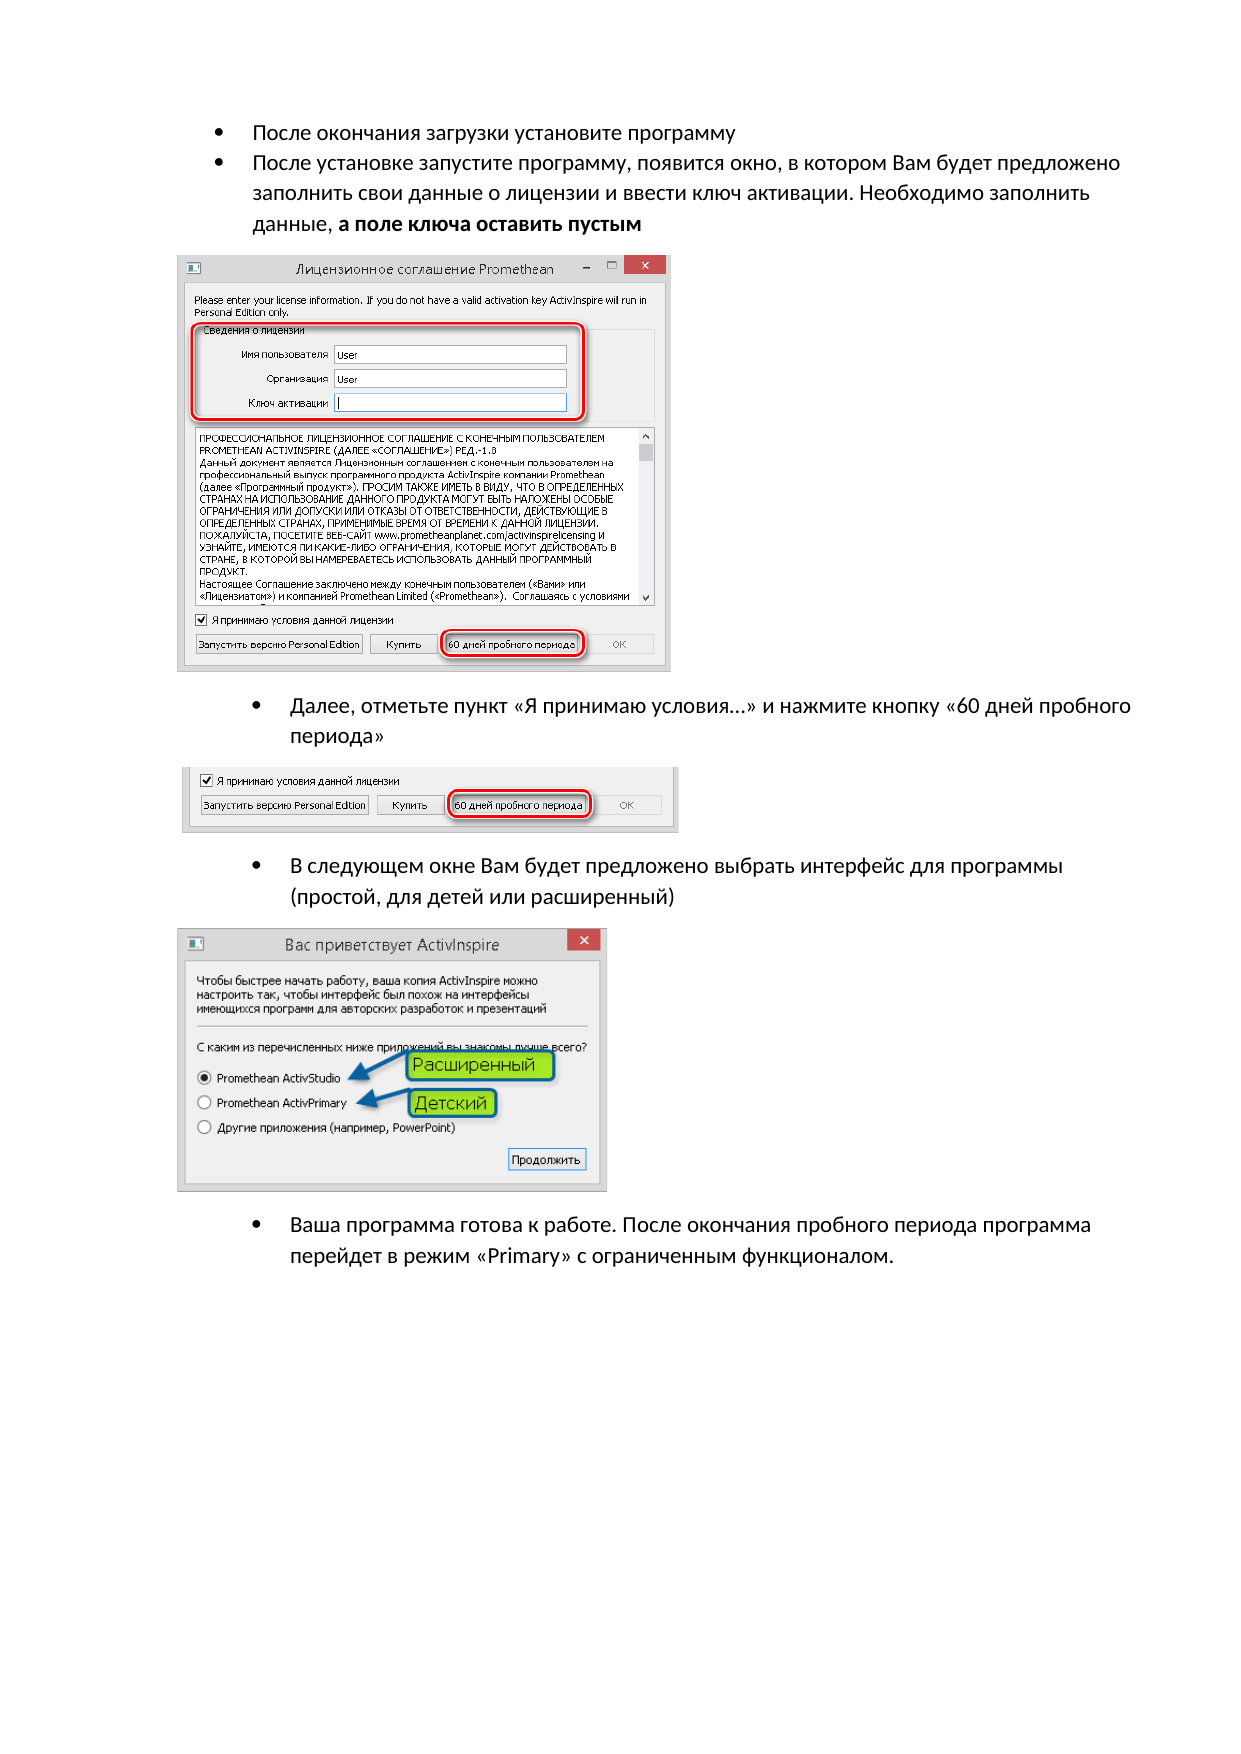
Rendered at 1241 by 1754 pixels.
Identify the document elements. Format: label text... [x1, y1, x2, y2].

picture [177, 255, 671, 672]
list Далее, отметьте пункт «Я принимаю условия…» и нажмите кнопку «60 дней пробного периода» [252, 691, 1152, 749]
list После установке запустите программу, появится окно, в котором Вам будет предложено заполнить свои данные о лицензии и ввести ключ активации. Необходимо заполнить данные, а поле ключа оставить пустым [215, 148, 1152, 237]
picture [182, 767, 679, 833]
list В следующем окне Вам будет предложено выбрать интерфейс для программы (простой, для детей или расширенный) [252, 852, 1152, 910]
list Ваша программа готова к работе. После окончания пробного периода программа перейдет в режим «Primary» с ограниченным функционалом. [252, 1211, 1152, 1269]
list После окончания загрузки установите программу [215, 118, 1152, 146]
picture [177, 928, 608, 1192]
